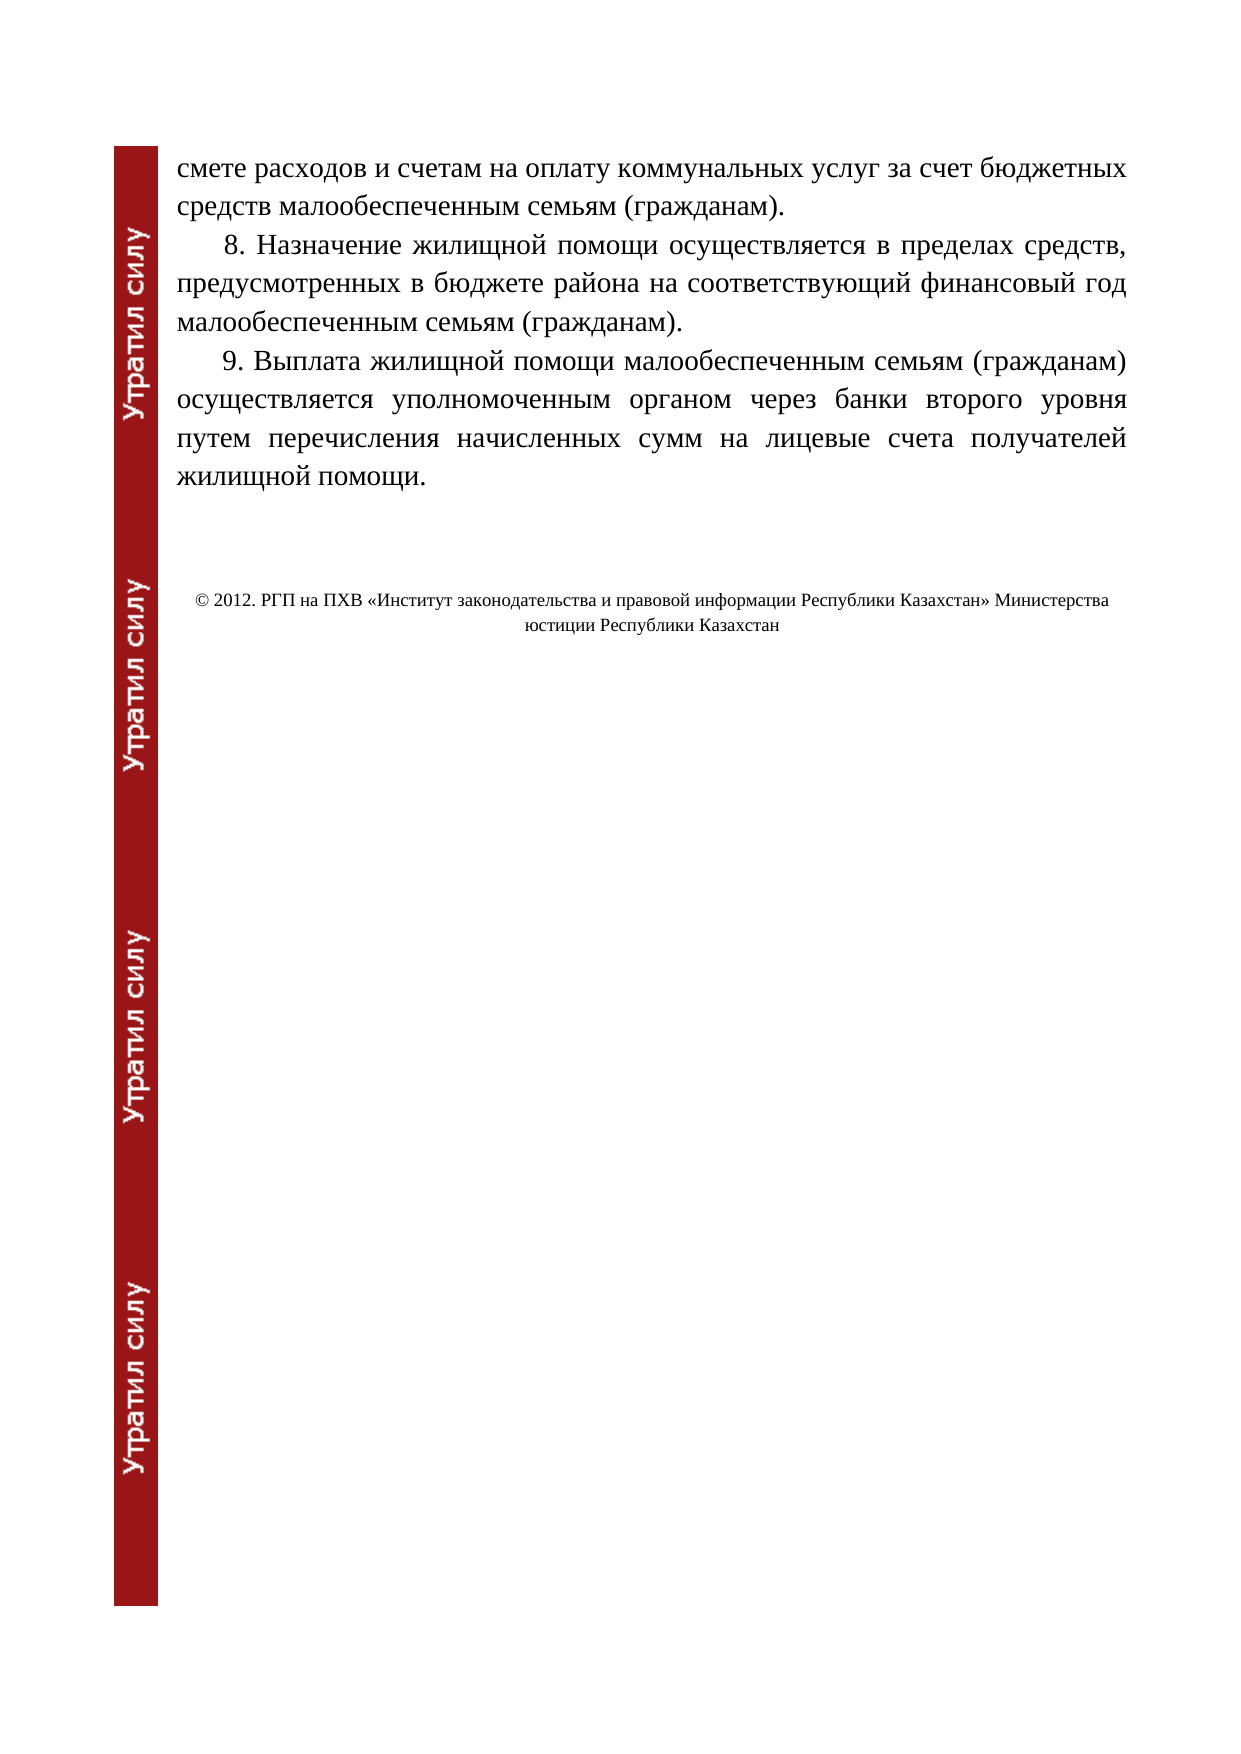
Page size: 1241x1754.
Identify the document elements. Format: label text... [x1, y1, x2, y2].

picture [114, 222, 158, 227]
picture [114, 635, 158, 1606]
text 8. Назначение жилищной помощи осуществляется в пределах средств, предусмотренных в бюджете района на соответствующий финансовый год малообеспеченным семьям (гражданам). [112, 227, 1128, 338]
text © 2012. РГП на ПХВ «Институт законодательства и правовой информации Республики Казахстан» Министерства юстиции Республики Казахстан [112, 589, 1128, 635]
picture [114, 338, 158, 343]
picture [114, 146, 158, 150]
text 9. Выплата жилищной помощи малообеспеченным семьям (гражданам) осуществляется уполномоченным органом через банки второго уровня путем перечисления начисленных сумм на лицевые счета получателей жилищной помощи. [112, 343, 1128, 492]
picture [114, 492, 158, 589]
